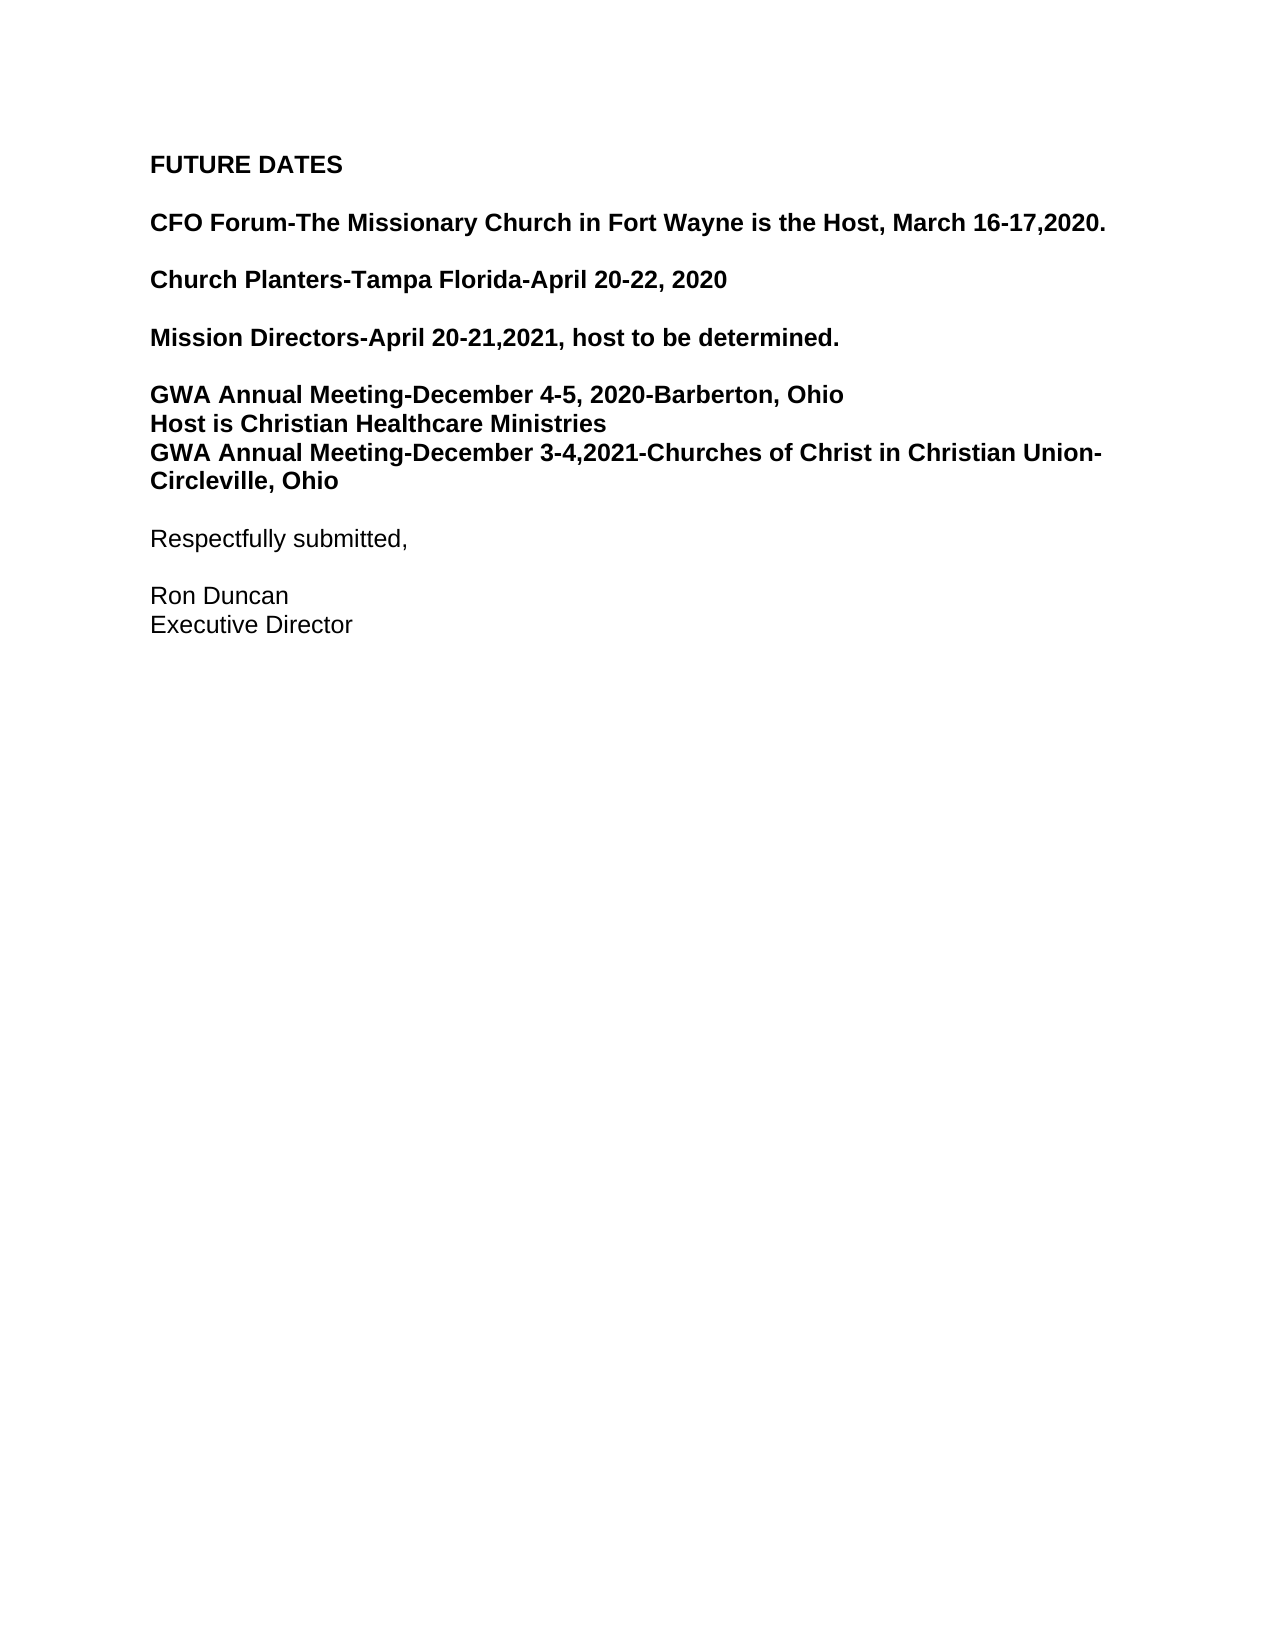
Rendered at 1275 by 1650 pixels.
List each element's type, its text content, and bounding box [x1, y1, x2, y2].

text FUTURE DATES [150, 150, 1125, 179]
text Ron Duncan [150, 581, 1125, 610]
text Executive Director [150, 610, 1125, 639]
text Respectfully submitted, [150, 524, 1125, 552]
text CFO Forum-The Missionary Church in Fort Wayne is the Host, March 16-17,2020. [150, 207, 1125, 236]
text GWA Annual Meeting-December 3-4,2021-Churches of Christ in Christian Union-Circleville, Ohio [150, 437, 1125, 495]
text Church Planters-Tampa Florida-April 20-22, 2020 [150, 265, 1125, 294]
text GWA Annual Meeting-December 4-5, 2020-Barberton, Ohio [150, 380, 1125, 409]
text Mission Directors-April 20-21,2021, host to be determined. [150, 322, 1125, 351]
text Host is Christian Healthcare Ministries [150, 409, 1125, 437]
